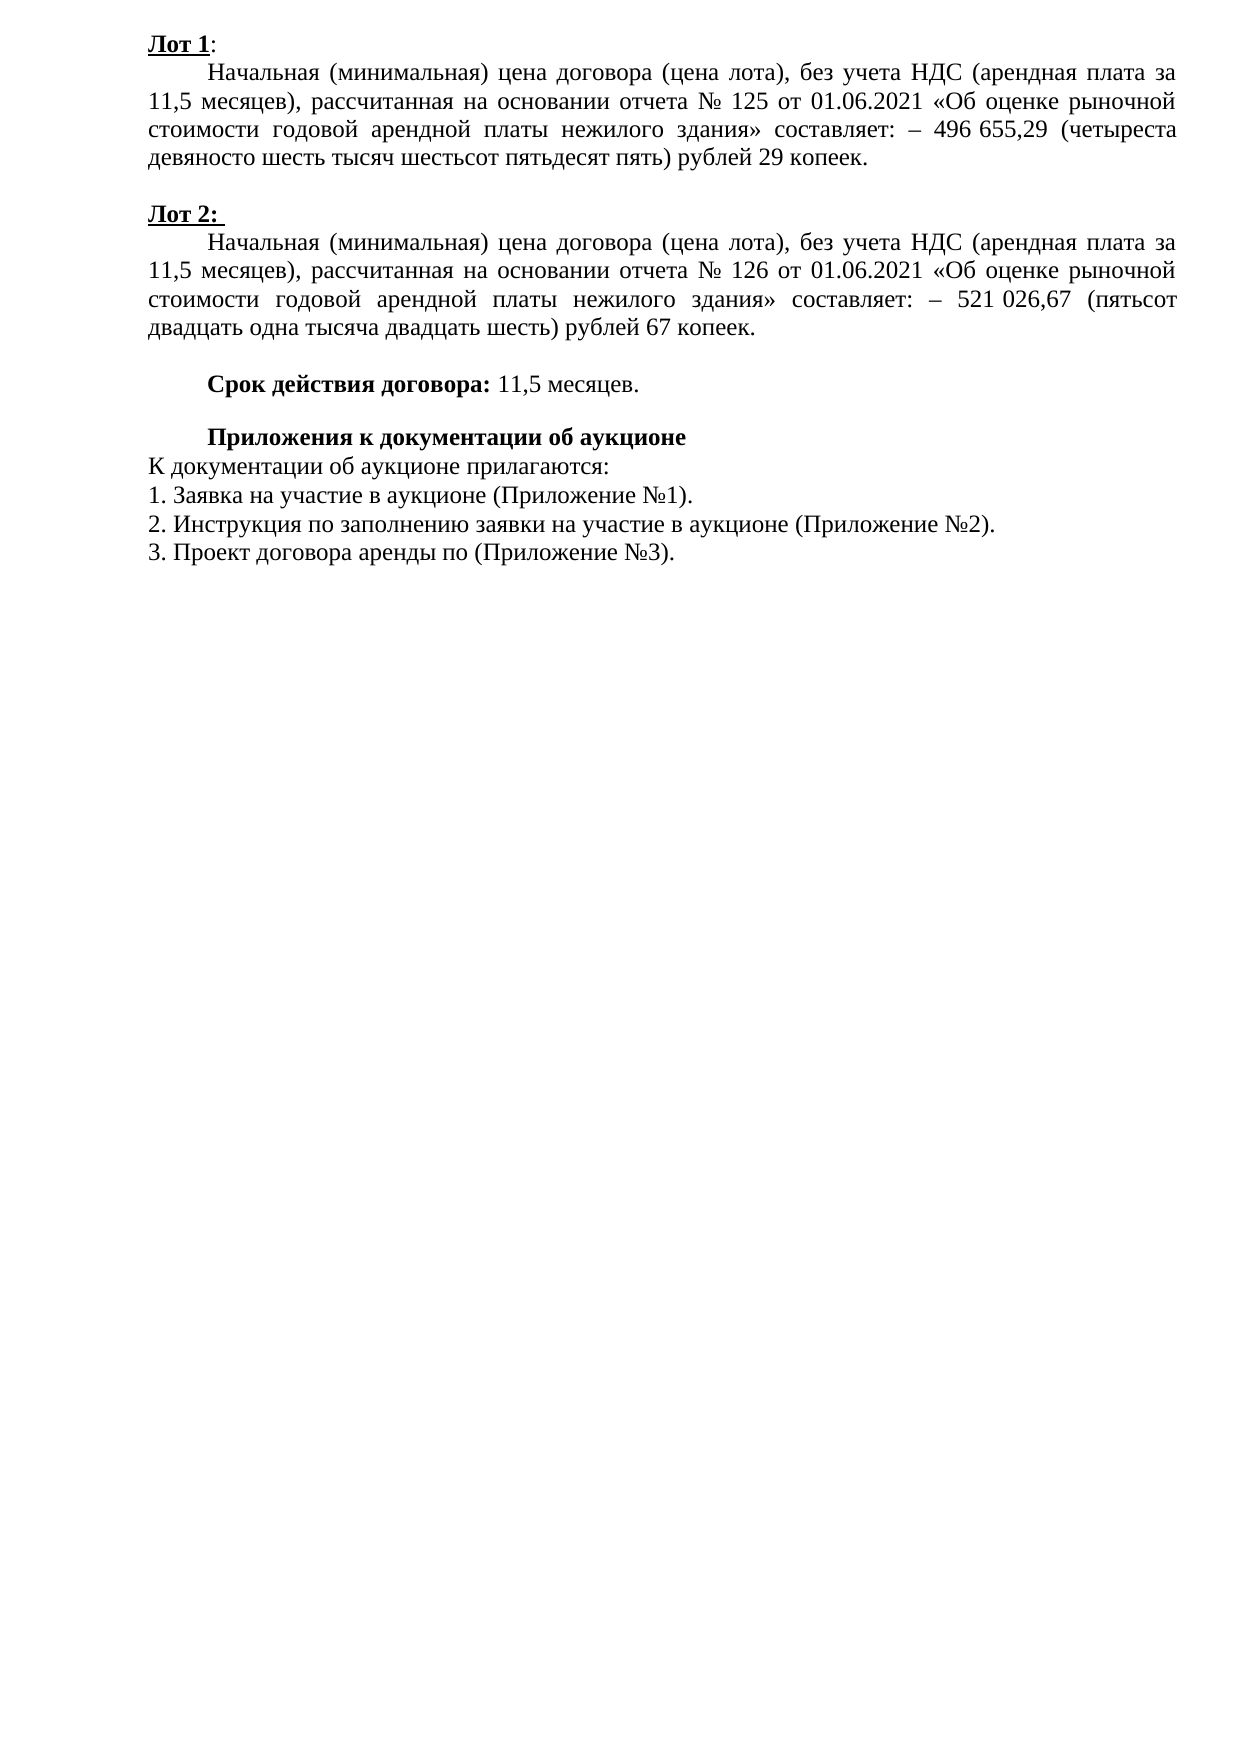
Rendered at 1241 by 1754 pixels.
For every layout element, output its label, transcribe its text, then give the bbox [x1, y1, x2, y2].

text Срок действия договора: 11,5 месяцев. [148, 369, 1181, 398]
text Лот 1: [148, 29, 1181, 58]
text Начальная (минимальная) цена договора (цена лота), без учета НДС (арендная плата за 11,5 месяцев), рассчитанная на основании отчета № 126 от 01.06.2021 «Об оценке рыночной стоимости годовой арендной платы нежилого здания» составляет: – 521 026,67 (пятьсот двадцать одна тысяча двадцать шесть) рублей 67 копеек. [148, 228, 1177, 341]
list Проект договора аренды по (Приложение №3). [148, 537, 1181, 566]
list Заявка на участие в аукционе (Приложение №1). [148, 480, 1181, 509]
text Начальная (минимальная) цена договора (цена лота), без учета НДС (арендная плата за 11,5 месяцев), рассчитанная на основании отчета № 125 от 01.06.2021 «Об оценке рыночной стоимости годовой арендной платы нежилого здания» составляет: – 496 655,29 (четыреста девяносто шесть тысяч шестьсот пятьдесят пять) рублей 29 копеек. [148, 58, 1177, 171]
list Инструкция по заполнению заявки на участие в аукционе (Приложение №2). [148, 509, 1181, 537]
text Приложения к документации об аукционе [148, 422, 1181, 451]
text Лот 2: [148, 199, 1181, 228]
text К документации об аукционе прилагаются: [148, 451, 1181, 480]
